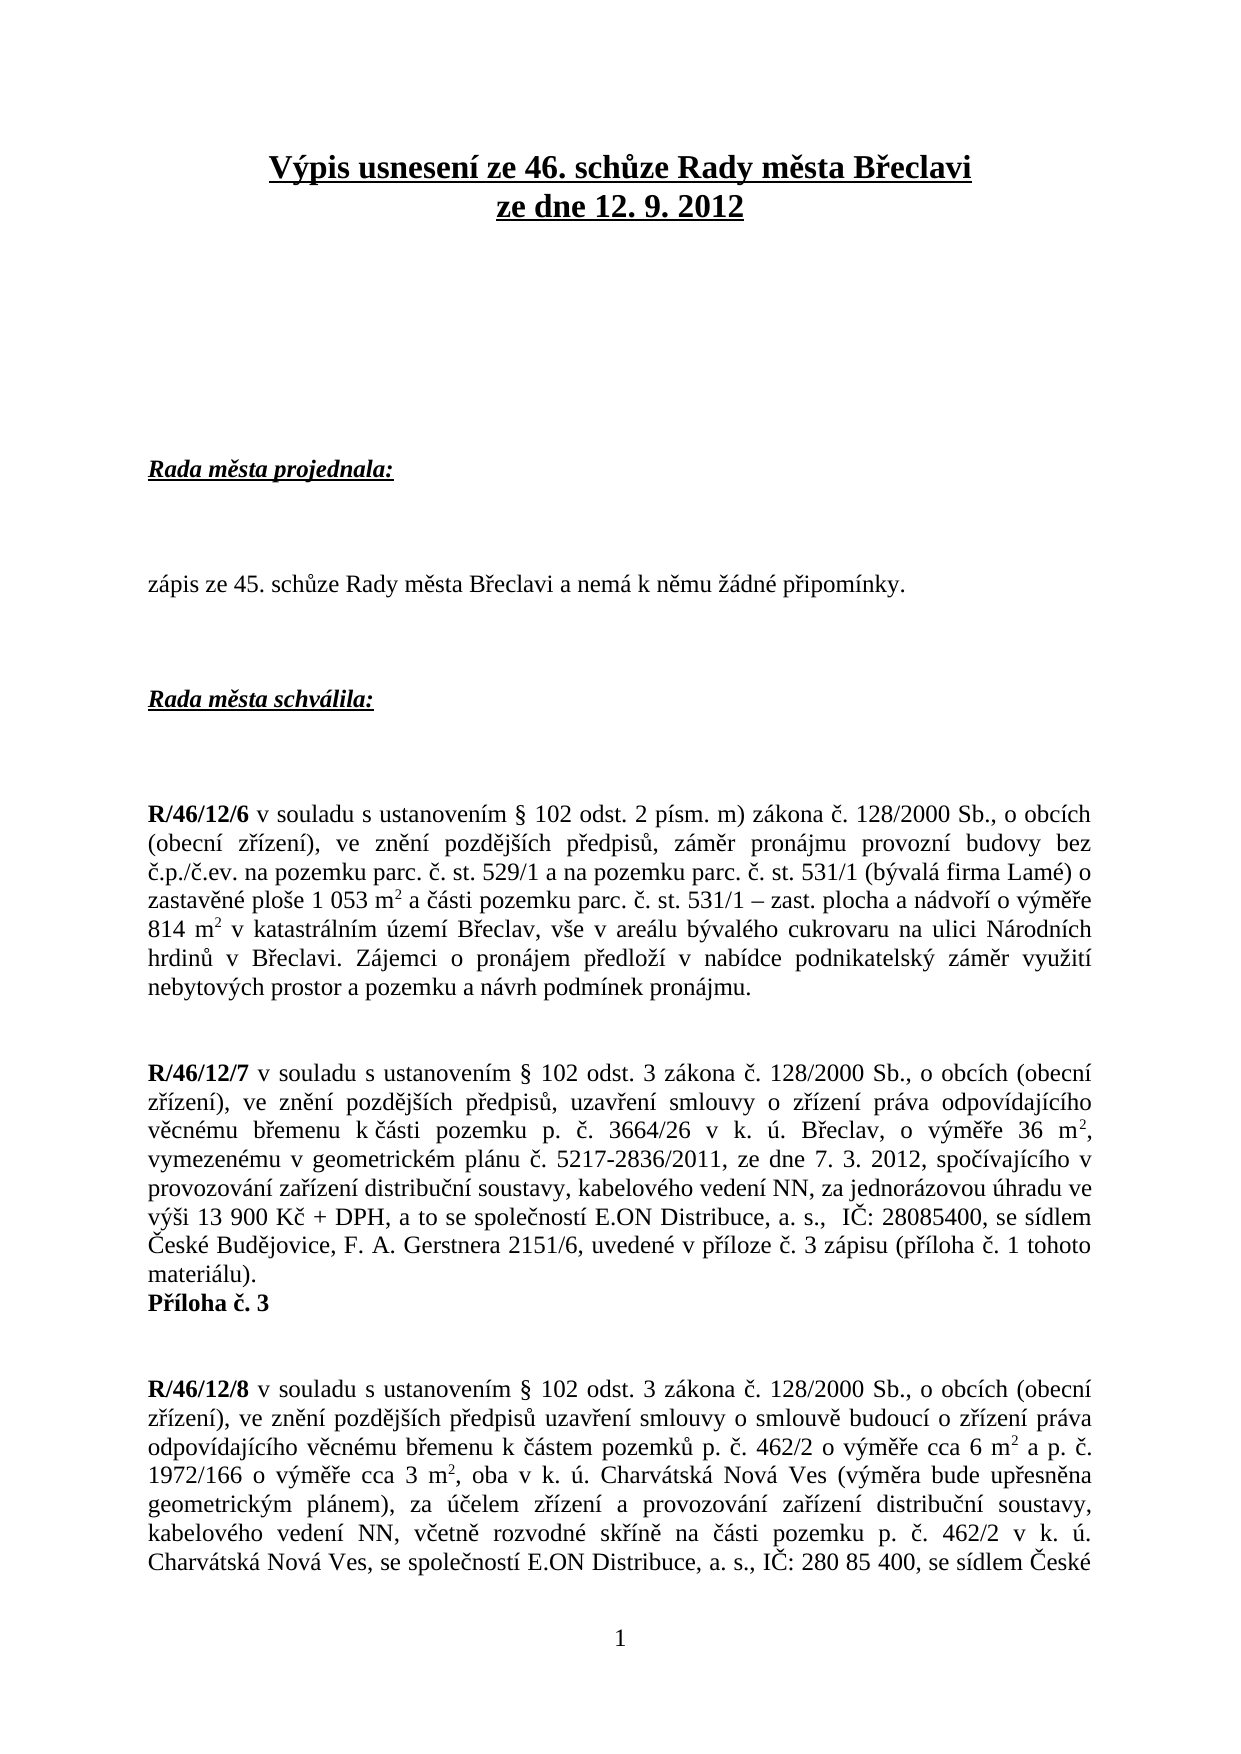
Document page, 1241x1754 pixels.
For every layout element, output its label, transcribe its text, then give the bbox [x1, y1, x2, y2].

text Rada města projednala: [148, 454, 1093, 483]
text Rada města schválila: [148, 684, 1093, 713]
text R/46/12/7 v souladu s ustanovením § 102 odst. 3 zákona č. 128/2000 Sb., o obcích (obecní zřízení), ve znění pozdějších předpisů, uzavření smlouvy o zřízení práva odpovídajícího věcnému břemenu k části pozemku p. č. 3664/26 v k. ú. Břeclav, o výměře 36 m2, vymezenému v geometrickém plánu č. 5217-2836/2011, ze dne 7. 3. 2012, spočívajícího v provozování zařízení distribuční soustavy, kabelového vedení NN, za jednorázovou úhradu ve výši 13 900 Kč + DPH, a to se společností E.ON Distribuce, a. s., IČ: 28085400, se sídlem České Budějovice, F. A. Gerstnera 2151/6, uvedené v příloze č. 3 zápisu (příloha č. 1 tohoto materiálu). [148, 1058, 1093, 1288]
text R/46/12/6 v souladu s ustanovením § 102 odst. 2 písm. m) zákona č. 128/2000 Sb., o obcích (obecní zřízení), ve znění pozdějších předpisů, záměr pronájmu provozní budovy bez č.p./č.ev. na pozemku parc. č. st. 529/1 a na pozemku parc. č. st. 531/1 (bývalá firma Lamé) o zastavěné ploše 1 053 m2 a části pozemku parc. č. st. 531/1 – zast. plocha a nádvoří o výměře 814 m2 v katastrálním území Břeclav, vše v areálu bývalého cukrovaru na ulici Národních hrdinů v Břeclavi. Zájemci o pronájem předloží v nabídce podnikatelský záměr využití nebytových prostor a pozemku a návrh podmínek pronájmu. [148, 799, 1093, 1001]
subtitle Výpis usnesení ze 46. schůze Rady města Břeclavi [148, 148, 1093, 186]
subtitle ze dne 12. 9. 2012 [148, 186, 1093, 224]
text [148, 1374, 1093, 1576]
text zápis ze 45. schůze Rady města Břeclavi a nemá k němu žádné připomínky. [148, 569, 1093, 598]
text Příloha č. 3 [148, 1288, 1093, 1317]
